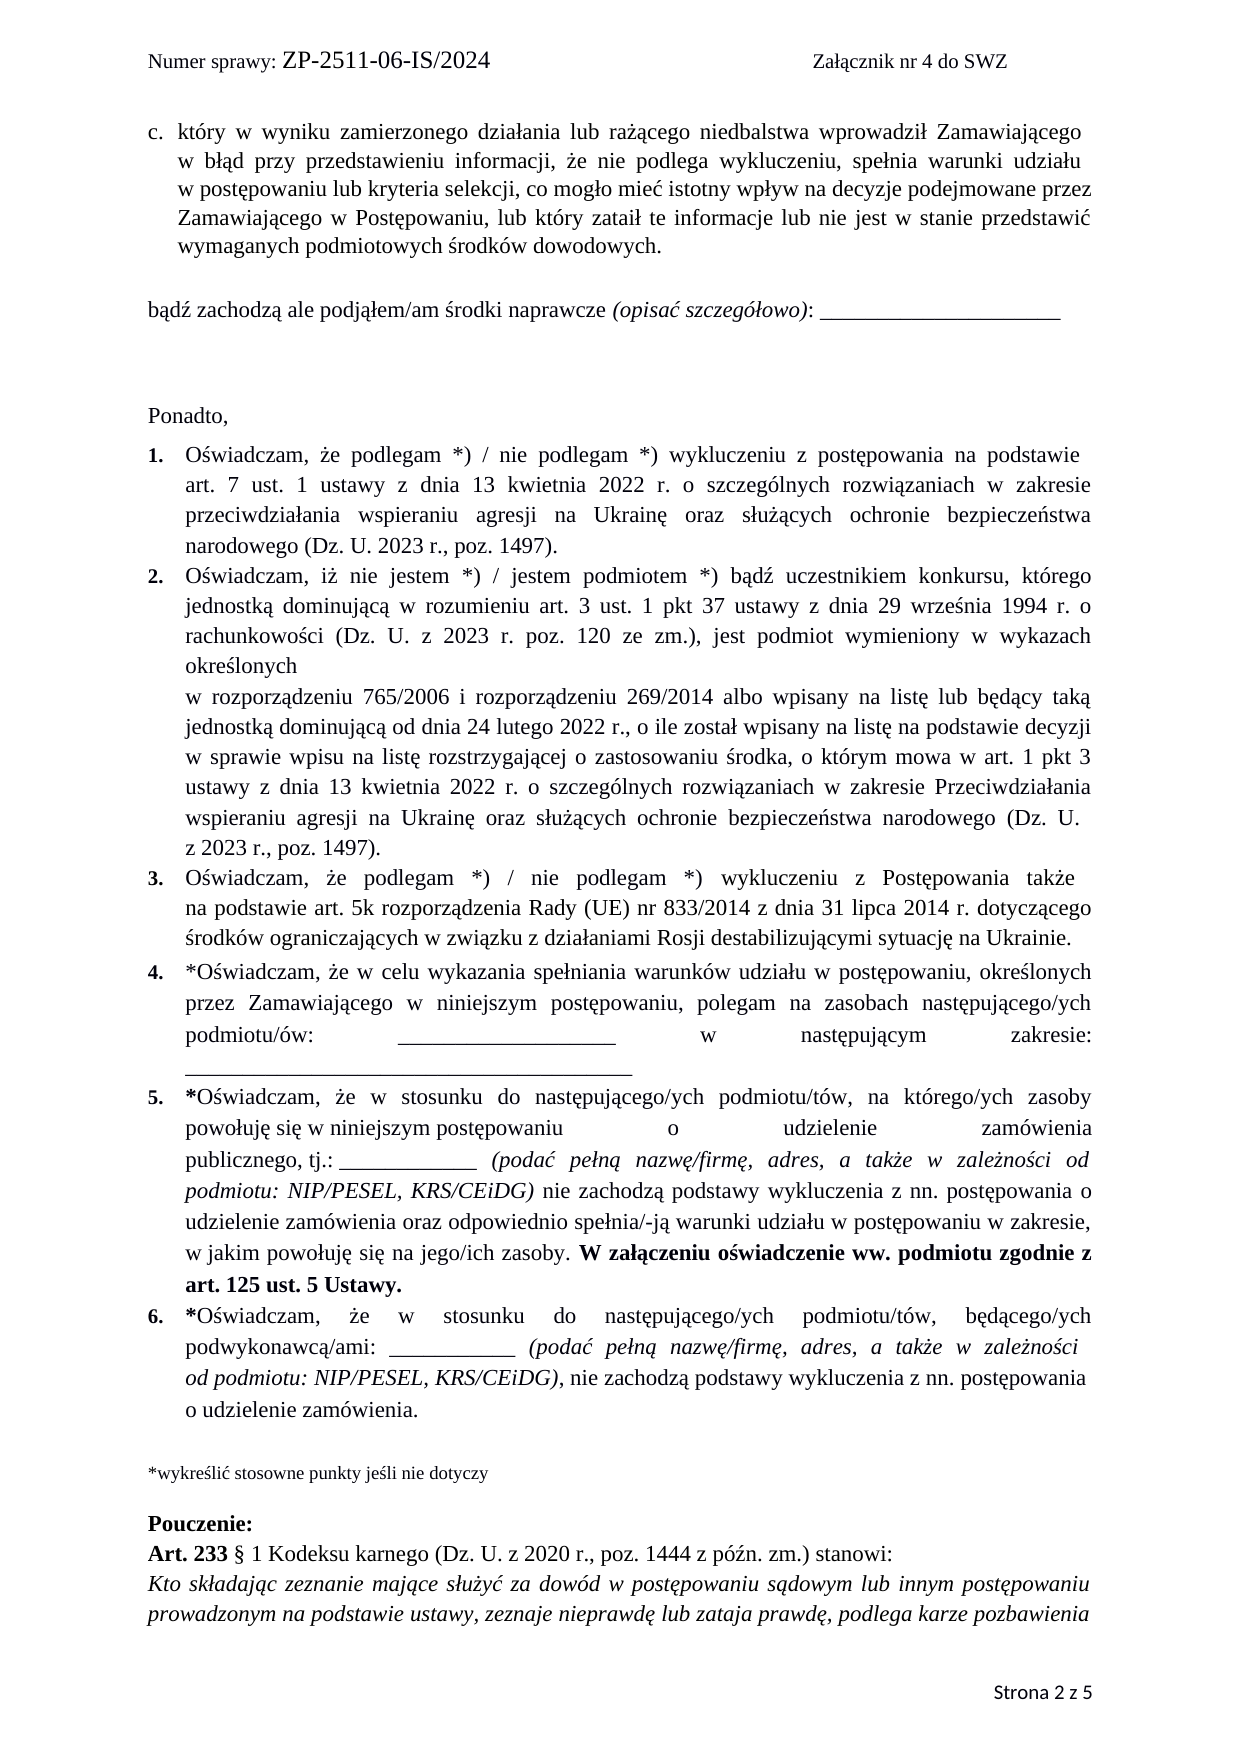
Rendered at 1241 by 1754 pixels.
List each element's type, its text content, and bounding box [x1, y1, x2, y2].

list *Oświadczam, że w stosunku do następującego/ych podmiotu/tów, na którego/ych zasoby powołuję się w niniejszym postępowaniu o udzielenie zamówienia publicznego, tj.: ____________ (podać pełną nazwę/firmę, adres, a także w zależności od podmiotu: NIP/PESEL, KRS/CEiDG) nie zachodzą podstawy wykluczenia z nn. postępowania o udzielenie zamówienia oraz odpowiednio spełnia/-ją warunki udziału w postępowaniu w zakresie, w jakim powołuję się na jego/ich zasoby. W załączeniu oświadczenie ww. podmiotu zgodnie z art. 125 ust. 5 Ustawy. [148, 1079, 1093, 1298]
text bądź zachodzą ale podjąłem/am środki naprawcze (opisać szczegółowo): _____________________ [148, 296, 1093, 323]
list *Oświadczam, że w stosunku do następującego/ych podmiotu/tów, będącego/ych podwykonawcą/ami: ___________ (podać pełną nazwę/firmę, adres, a także w zależności od podmiotu: NIP/PESEL, KRS/CEiDG), nie zachodzą podstawy wykluczenia z nn. postępowania o udzielenie zamówienia. [148, 1298, 1093, 1423]
list Oświadczam, że podlegam *) / nie podlegam *) wykluczeniu z Postępowania także na podstawie art. 5k rozporządzenia Rady (UE) nr 833/2014 z dnia 31 lipca 2014 r. dotyczącego środków ograniczających w związku z działaniami Rosji destabilizującymi sytuację na Ukrainie. [148, 864, 1093, 951]
text Pouczenie: [148, 1510, 1093, 1536]
text Art. 233 § 1 Kodeksu karnego (Dz. U. z 2020 r., poz. 1444 z późn. zm.) stanowi: [148, 1540, 1093, 1566]
list *Oświadczam, że w celu wykazania spełniania warunków udziału w postępowaniu, określonych przez Zamawiającego w niniejszym postępowaniu, polegam na zasobach następującego/ych podmiotu/ów: ___________________ w następującym zakresie: _______________________________________ [148, 954, 1093, 1079]
list *wykreślić stosowne punkty jeśli nie dotyczy [148, 1454, 1093, 1486]
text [148, 1570, 1093, 1627]
list Oświadczam, że podlegam *) / nie podlegam *) wykluczeniu z postępowania na podstawie art. 7 ust. 1 ustawy z dnia 13 kwietnia 2022 r. o szczególnych rozwiązaniach w zakresie przeciwdziałania wspieraniu agresji na Ukrainę oraz służących ochronie bezpieczeństwa narodowego (Dz. U. 2023 r., poz. 1497). [148, 441, 1093, 558]
list który w wyniku zamierzonego działania lub rażącego niedbalstwa wprowadził Zamawiającego w błąd przy przedstawieniu informacji, że nie podlega wykluczeniu, spełnia warunki udziału w postępowaniu lub kryteria selekcji, co mogło mieć istotny wpływ na decyzje podejmowane przez Zamawiającego w Postępowaniu, lub który zataił te informacje lub nie jest w stanie przedstawić wymaganych podmiotowych środków dowodowych. [148, 118, 1093, 258]
list Oświadczam, iż nie jestem *) / jestem podmiotem *) bądź uczestnikiem konkursu, którego jednostką dominującą w rozumieniu art. 3 ust. 1 pkt 37 ustawy z dnia 29 września 1994 r. o rachunkowości (Dz. U. z 2023 r. poz. 120 ze zm.), jest podmiot wymieniony w wykazach określonych w rozporządzeniu 765/2006 i rozporządzeniu 269/2014 albo wpisany na listę lub będący taką jednostką dominującą od dnia 24 lutego 2022 r., o ile został wpisany na listę na podstawie decyzji w sprawie wpisu na listę rozstrzygającej o zastosowaniu środka, o którym mowa w art. 1 pkt 3 ustawy z dnia 13 kwietnia 2022 r. o szczególnych rozwiązaniach w zakresie Przeciwdziałania wspieraniu agresji na Ukrainę oraz służących ochronie bezpieczeństwa narodowego (Dz. U. z 2023 r., poz. 1497). [148, 562, 1093, 860]
text Ponadto, [148, 402, 1093, 428]
